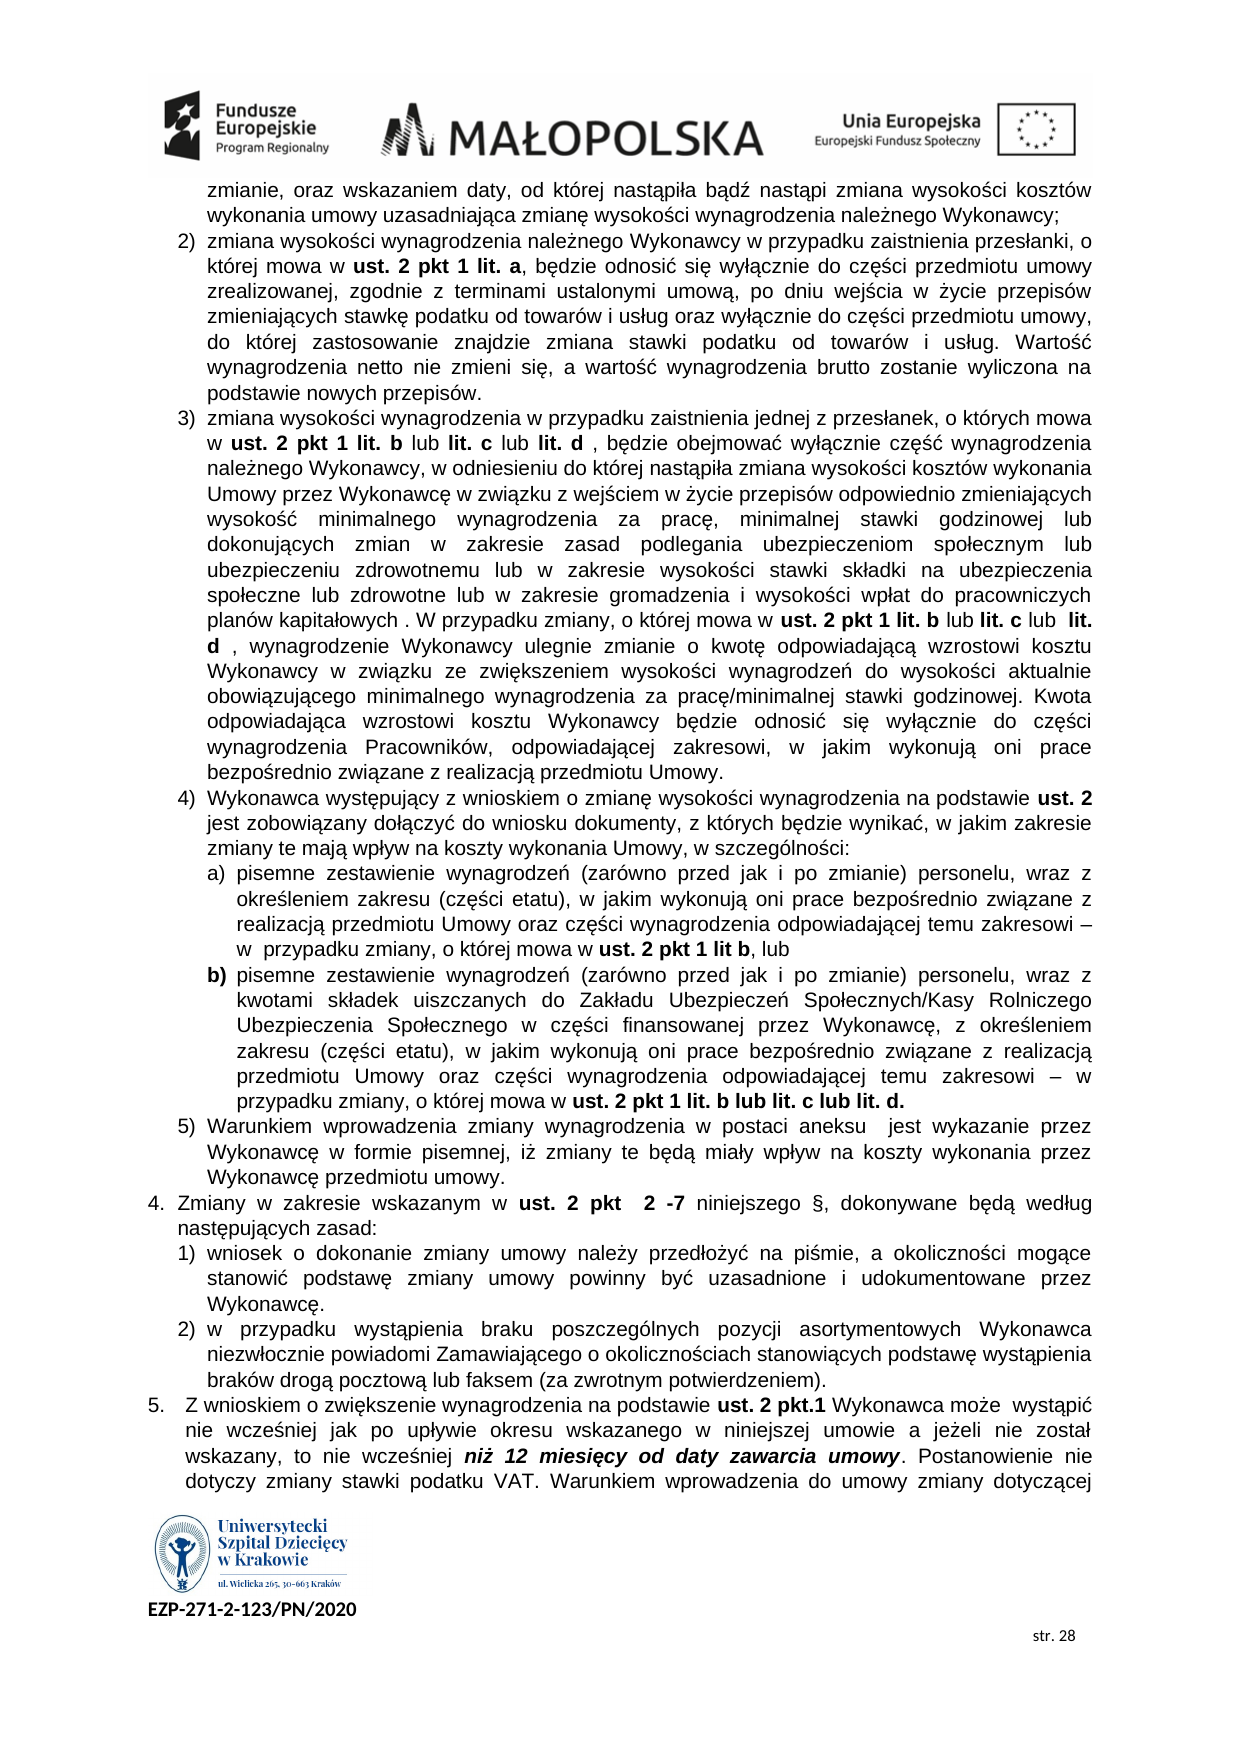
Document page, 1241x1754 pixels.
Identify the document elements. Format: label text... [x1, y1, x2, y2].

list pisemne zestawienie wynagrodzeń (zarówno przed jak i po zmianie) personelu, wraz z kwotami składek uiszczanych do Zakładu Ubezpieczeń Społecznych/Kasy Rolniczego Ubezpieczenia Społecznego w części finansowanej przez Wykonawcę, z określeniem zakresu (części etatu), w jakim wykonują oni prace bezpośrednio związane z realizacją przedmiotu Umowy oraz części wynagrodzenia odpowiadającej temu zakresowi – w przypadku zmiany, o której mowa w ust. 2 pkt 1 lit. b lub lit. c lub lit. d. [207, 962, 1093, 1113]
list pisemne zestawienie wynagrodzeń (zarówno przed jak i po zmianie) personelu, wraz z określeniem zakresu (części etatu), w jakim wykonują oni prace bezpośrednio związane z realizacją przedmiotu Umowy oraz części wynagrodzenia odpowiadającej temu zakresowi – w przypadku zmiany, o której mowa w ust. 2 pkt 1 lit b, lub [207, 861, 1093, 961]
list w przypadku wystąpienia braku poszczególnych pozycji asortymentowych Wykonawca niezwłocznie powiadomi Zamawiającego o okolicznościach stanowiących podstawę wystąpienia braków drogą pocztową lub faksem (za zwrotnym potwierdzeniem). [177, 1317, 1093, 1391]
list Wykonawca występujący z wnioskiem o zmianę wysokości wynagrodzenia na podstawie ust. 2 jest zobowiązany dołączyć do wniosku dokumenty, z których będzie wynikać, w jakim zakresie zmiany te mają wpływ na koszty wykonania Umowy, w szczególności: [177, 785, 1093, 860]
list Zmiany w zakresie wskazanym w ust. 2 pkt 2 -7 niniejszego §, dokonywane będą według następujących zasad: [148, 1190, 1093, 1239]
picture [147, 1512, 373, 1596]
list zmiana wysokości wynagrodzenia należnego Wykonawcy w przypadku zaistnienia przesłanki, o której mowa w ust. 2 pkt 1 lit. a, będzie odnosić się wyłącznie do części przedmiotu umowy zrealizowanej, zgodnie z terminami ustalonymi umową, po dniu wejścia w życie przepisów zmieniających stawkę podatku od towarów i usług oraz wyłącznie do części przedmiotu umowy, do której zastosowanie znajdzie zmiana stawki podatku od towarów i usług. Wartość wynagrodzenia netto nie zmieni się, a wartość wynagrodzenia brutto zostanie wyliczona na podstawie nowych przepisów. [177, 228, 1093, 404]
list zmiana wysokości wynagrodzenia w przypadku zaistnienia jednej z przesłanek, o których mowa w ust. 2 pkt 1 lit. b lub lit. c lub lit. d , będzie obejmować wyłącznie część wynagrodzenia należnego Wykonawcy, w odniesieniu do której nastąpiła zmiana wysokości kosztów wykonania Umowy przez Wykonawcę w związku z wejściem w życie przepisów odpowiednio zmieniających wysokość minimalnego wynagrodzenia za pracę, minimalnej stawki godzinowej lub dokonujących zmian w zakresie zasad podlegania ubezpieczeniom społecznym lub ubezpieczeniu zdrowotnemu lub w zakresie wysokości stawki składki na ubezpieczenia społeczne lub zdrowotne lub w zakresie gromadzenia i wysokości wpłat do pracowniczych planów kapitałowych . W przypadku zmiany, o której mowa w ust. 2 pkt 1 lit. b lub lit. c lub lit. d , wynagrodzenie Wykonawcy ulegnie zmianie o kwotę odpowiadającą wzrostowi kosztu Wykonawcy w związku ze zwiększeniem wysokości wynagrodzeń do wysokości aktualnie obowiązującego minimalnego wynagrodzenia za pracę/minimalnej stawki godzinowej. Kwota odpowiadająca wzrostowi kosztu Wykonawcy będzie odnosić się wyłącznie do części wynagrodzenia Pracowników, odpowiadającej zakresowi, w jakim wykonują oni prace bezpośrednio związane z realizacją przedmiotu Umowy. [177, 406, 1093, 784]
picture [147, 73, 1093, 178]
list wniosek o dokonanie zmiany umowy należy przedłożyć na piśmie, a okoliczności mogące stanowić podstawę zmiany umowy powinny być uzasadnione i udokumentowane przez Wykonawcę. [177, 1241, 1093, 1316]
list Warunkiem wprowadzenia zmiany wynagrodzenia w postaci aneksu jest wykazanie przez Wykonawcę w formie pisemnej, iż zmiany te będą miały wpływ na koszty wykonania przez Wykonawcę przedmiotu umowy. [177, 1114, 1093, 1189]
